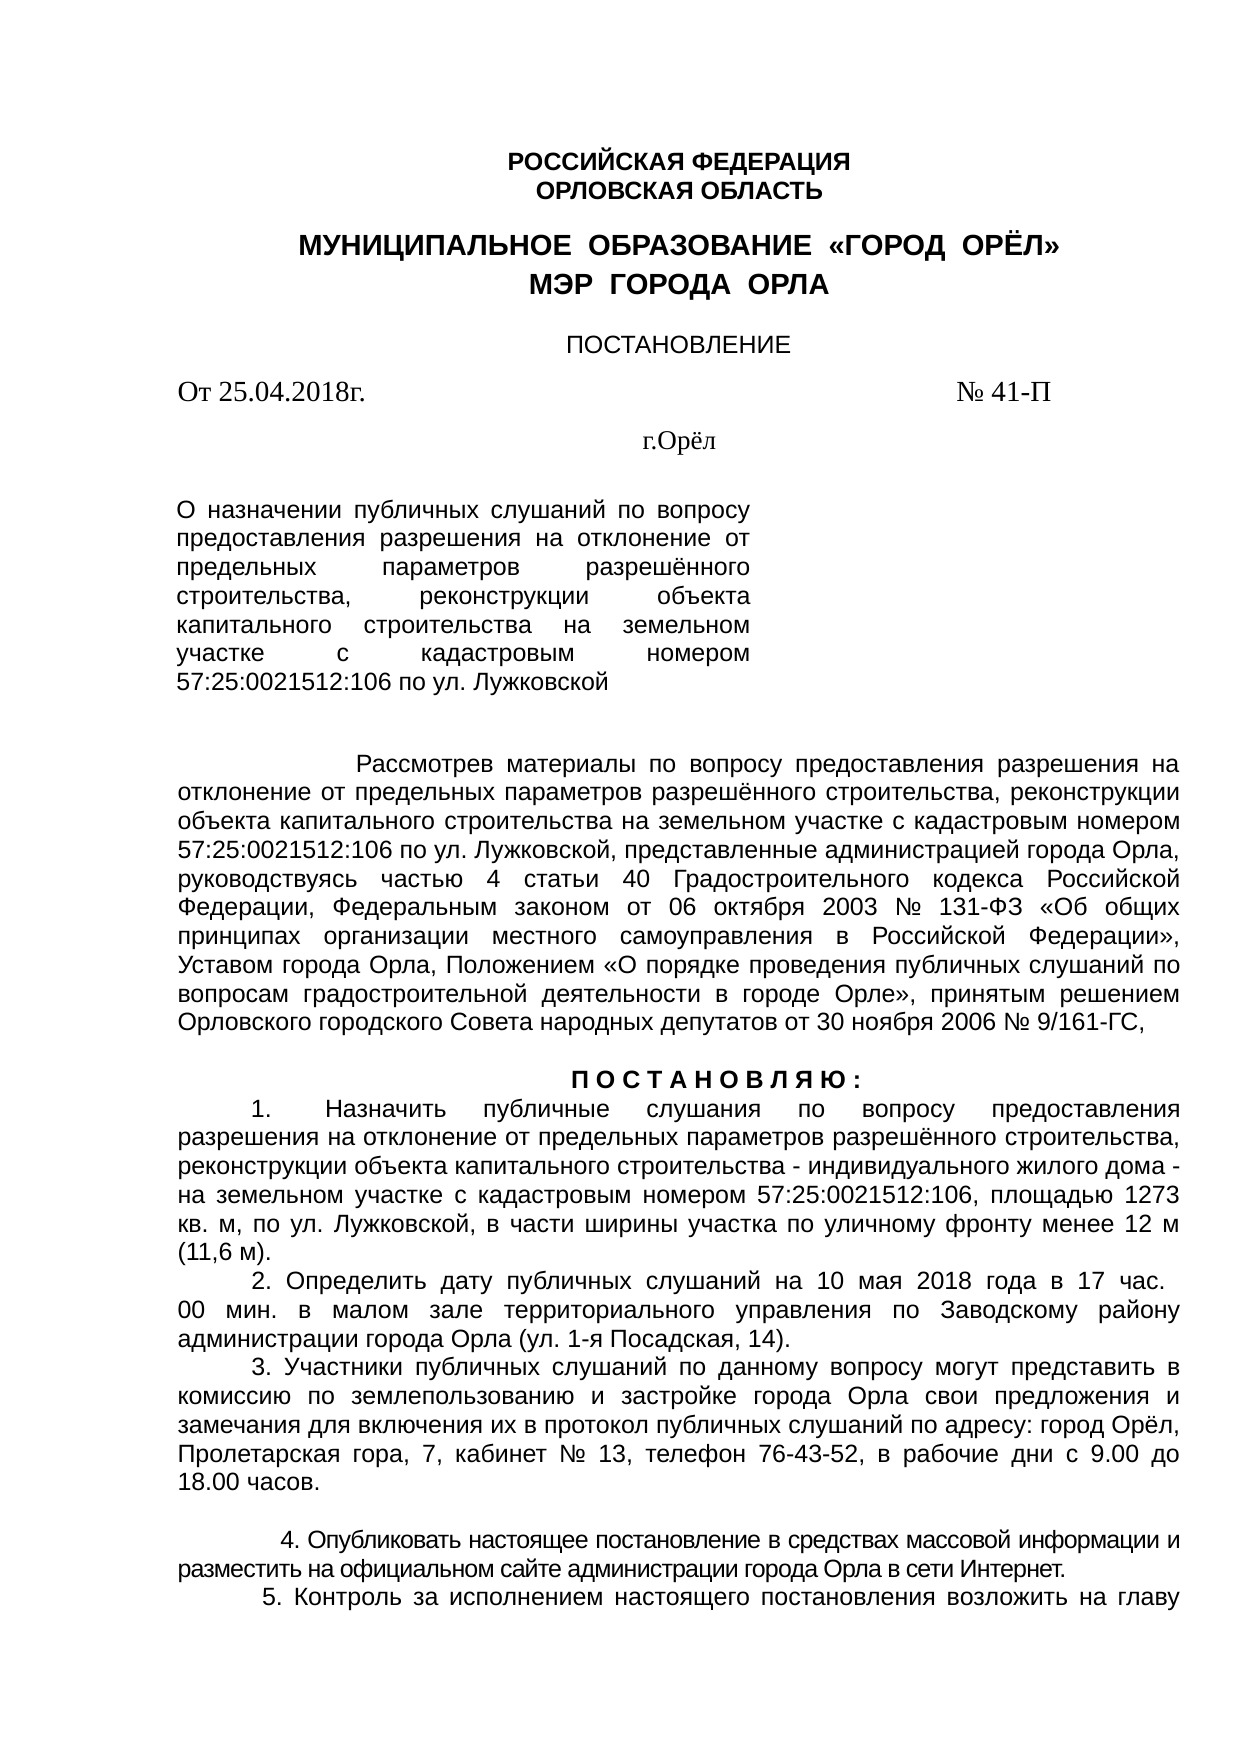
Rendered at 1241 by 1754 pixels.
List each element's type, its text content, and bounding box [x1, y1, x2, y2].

table_header О назначении публичных слушаний по вопросу предоставления разрешения на отклонение от предельных параметров разрешённого строительства, реконструкции объекта капитального строительства на земельном участке с кадастровым номером 57:25:0021512:106 по ул. Лужковской [165, 471, 762, 696]
text г.Орёл [177, 424, 1181, 455]
text Мэр города Орла [177, 267, 1181, 300]
text 2. Определить дату публичных слушаний на 10 мая 2018 года в 17 час. 00 мин. в малом зале территориального управления по Заводскому району администрации города Орла (ул. 1-я Посадская, 14). [177, 1266, 1181, 1352]
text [177, 1582, 1181, 1611]
text ПОСТАНОВЛЕНИЕ [545, 331, 1181, 359]
text Рассмотрев материалы по вопросу предоставления разрешения на отклонение от предельных параметров разрешённого строительства, реконструкции объекта капитального строительства на земельном участке с кадастровым номером 57:25:0021512:106 по ул. Лужковской, представленные администрацией города Орла, руководствуясь частью 4 статьи 40 Градостроительного кодекса Российской Федерации, Федеральным законом от 06 октября 2003 № 131-ФЗ «Об общих принципах организации местного самоуправления в Российской Федерации», Уставом города Орла, Положением «О порядке проведения публичных слушаний по вопросам градостроительной деятельности в городе Орле», принятым решением Орловского городского Совета народных депутатов от 30 ноября 2006 № 9/161-ГС, [177, 748, 1181, 1036]
text 3. Участники публичных слушаний по данному вопросу могут представить в комиссию по землепользованию и застройке города Орла свои предложения и замечания для включения их в протокол публичных слушаний по адресу: город Орёл, Пролетарская гора, 7, кабинет № 13, телефон 76-43-52, в рабочие дни с 9.00 до 18.00 часов. [177, 1352, 1181, 1496]
text Российская федерация [177, 147, 1181, 176]
text От 25.04.2018г. № 41-П [177, 374, 1181, 407]
text П О С Т А Н О В Л Я Ю : [177, 1065, 1181, 1093]
text Орловская область [177, 176, 1181, 204]
text Муниципальное образование «город Орёл» [177, 228, 1181, 262]
list Назначить публичные слушания по вопросу предоставления разрешения на отклонение от предельных параметров разрешённого строительства, реконструкции объекта капитального строительства - индивидуального жилого дома - на земельном участке с кадастровым номером 57:25:0021512:106, площадью 1273 кв. м, по ул. Лужковской, в части ширины участка по уличному фронту менее 12 м (11,6 м). [177, 1093, 1181, 1266]
text 4. Опубликовать настоящее постановление в средствах массовой информации и разместить на официальном сайте администрации города Орла в сети Интернет. [177, 1525, 1181, 1582]
